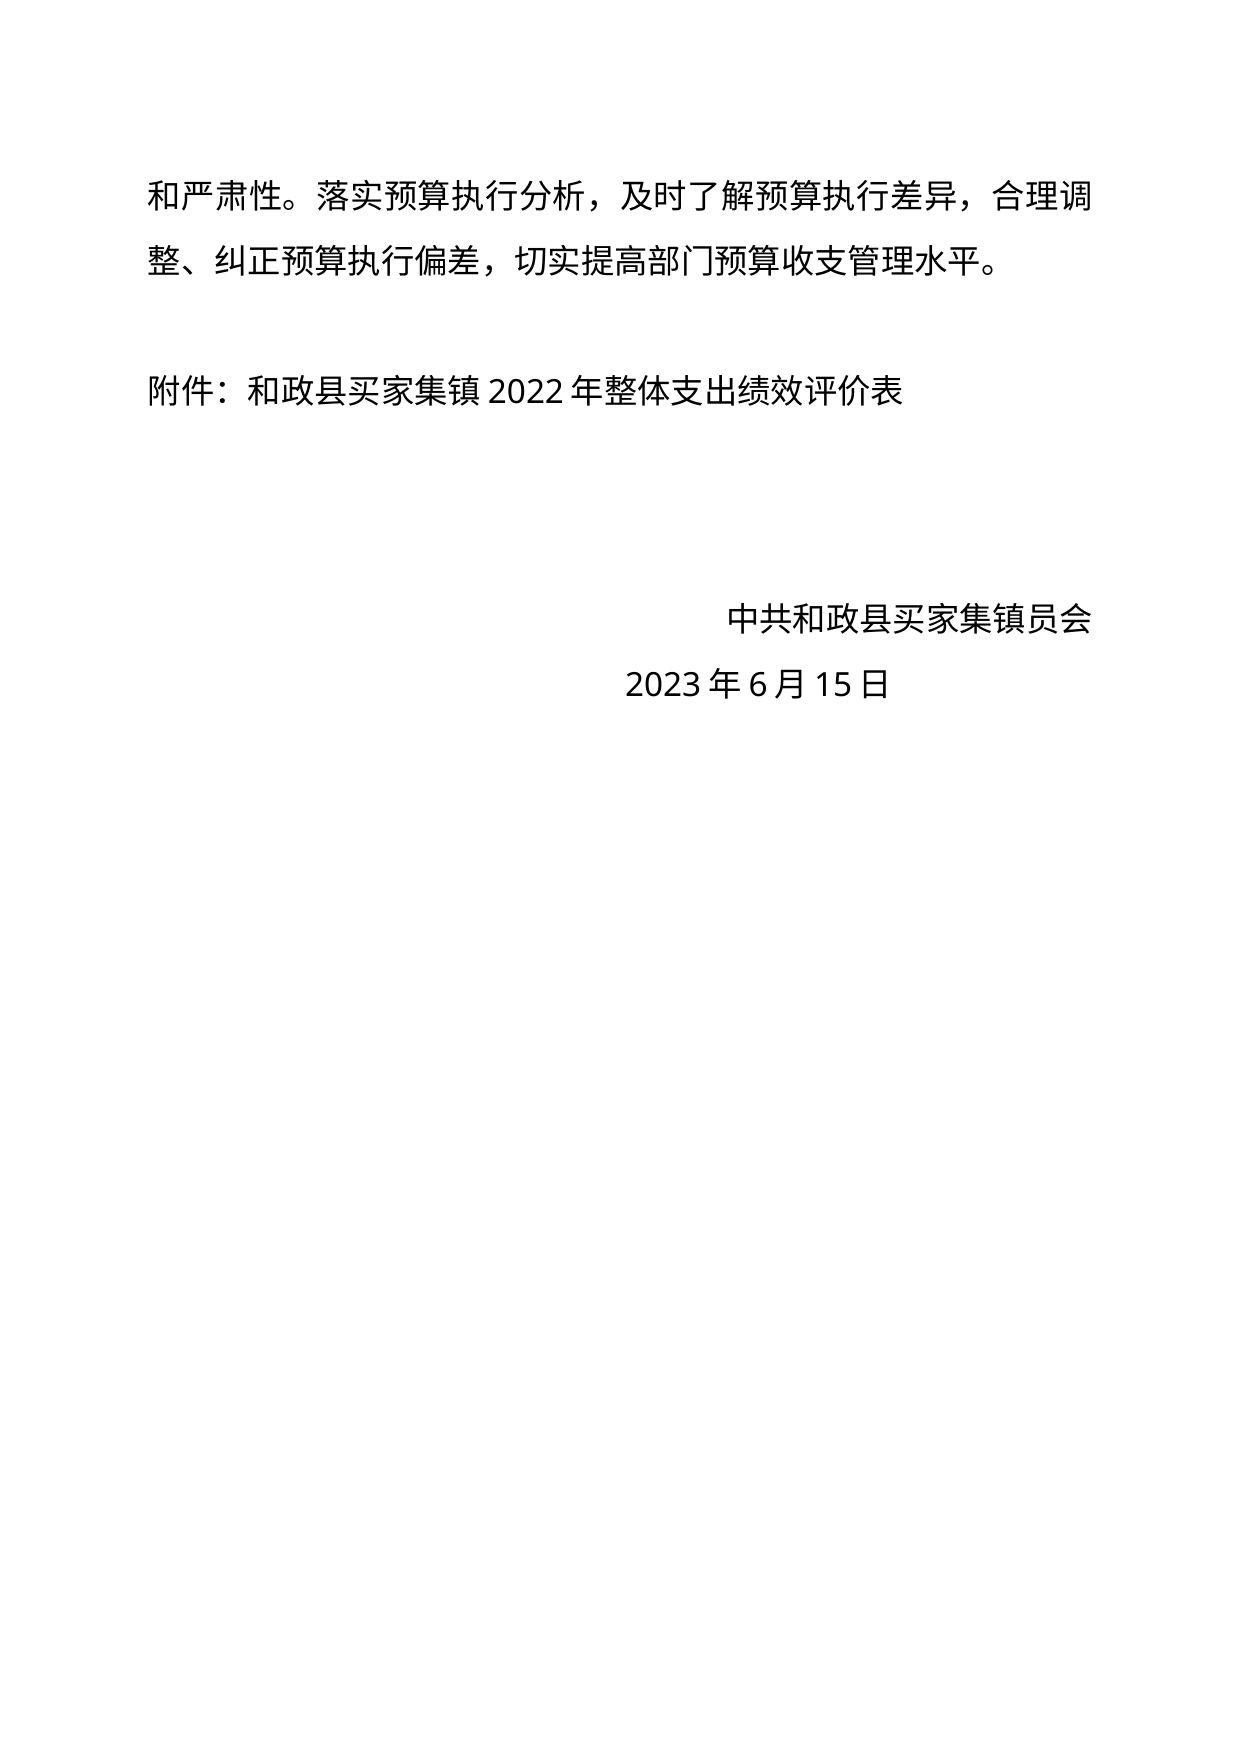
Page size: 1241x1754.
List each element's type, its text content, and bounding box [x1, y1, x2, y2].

text 附件：和政县买家集镇2022年整体支出绩效评价表 [148, 357, 1093, 422]
text 2023年6月15日 [148, 649, 1093, 714]
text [148, 162, 1093, 292]
text 中共和政县买家集镇员会 [148, 584, 1093, 649]
